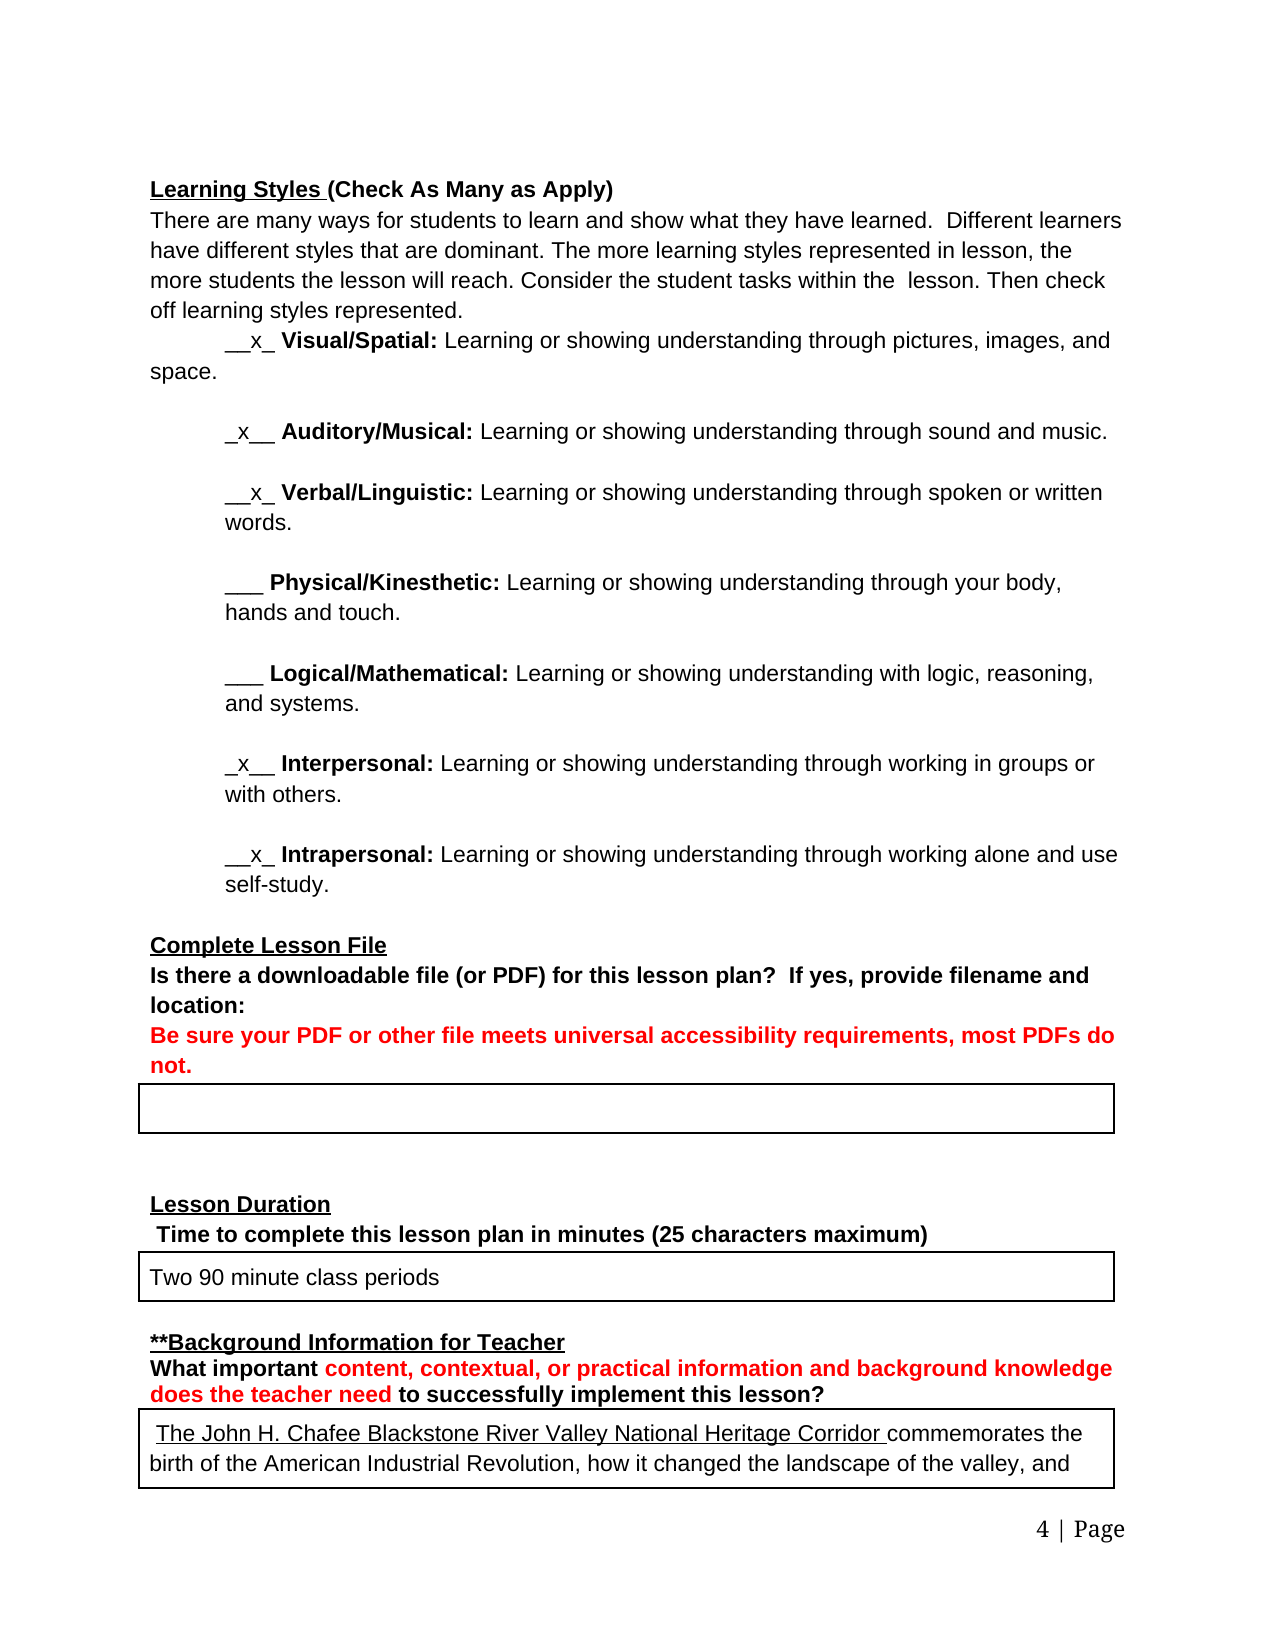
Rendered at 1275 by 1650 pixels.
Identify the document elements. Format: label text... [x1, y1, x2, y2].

text __x_ Verbal/Linguistic: Learning or showing understanding through spoken or written words. [225, 478, 1125, 535]
text Lesson Duration [150, 1191, 1125, 1217]
text What important content, contextual, or practical information and background knowledge does the teacher need to successfully implement this lesson? [150, 1355, 1125, 1408]
text ___ Physical/Kinesthetic: Learning or showing understanding through your body, hands and touch. [225, 569, 1125, 626]
text __x_ Intrapersonal: Learning or showing understanding through working alone and use self-study. [225, 841, 1125, 897]
text Is there a downloadable file (or PDF) for this lesson plan? If yes, provide filename and location: [150, 962, 1125, 1018]
text **Background Information for Teacher [150, 1329, 1125, 1355]
text Be sure your PDF or other file meets universal accessibility requirements, most PDFs do not. [150, 1022, 1125, 1079]
text _x__ Interpersonal: Learning or showing understanding through working in groups or with others. [225, 750, 1125, 807]
table_header [140, 1085, 1113, 1132]
text There are many ways for students to learn and show what they have learned. Different learners have different styles that are dominant. The more learning styles represented in lesson, the more students the lesson will reach. Consider the student tasks within the lesson. Then check off learning styles represented. [150, 207, 1125, 323]
text Time to complete this lesson plan in minutes (25 characters maximum) [150, 1221, 1125, 1247]
text __x_ Visual/Spatial: Learning or showing understanding through pictures, images, and space. [150, 327, 1125, 384]
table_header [140, 1410, 1113, 1487]
text ___ Logical/Mathematical: Learning or showing understanding with logic, reasoning, and systems. [225, 660, 1125, 716]
text Complete Lesson File [150, 932, 1125, 958]
text _x__ Auditory/Musical: Learning or showing understanding through sound and music. [225, 418, 1125, 444]
text Learning Styles (Check As Many as Apply) [150, 176, 1125, 203]
table_header Two 90 minute class periods [140, 1253, 1113, 1300]
